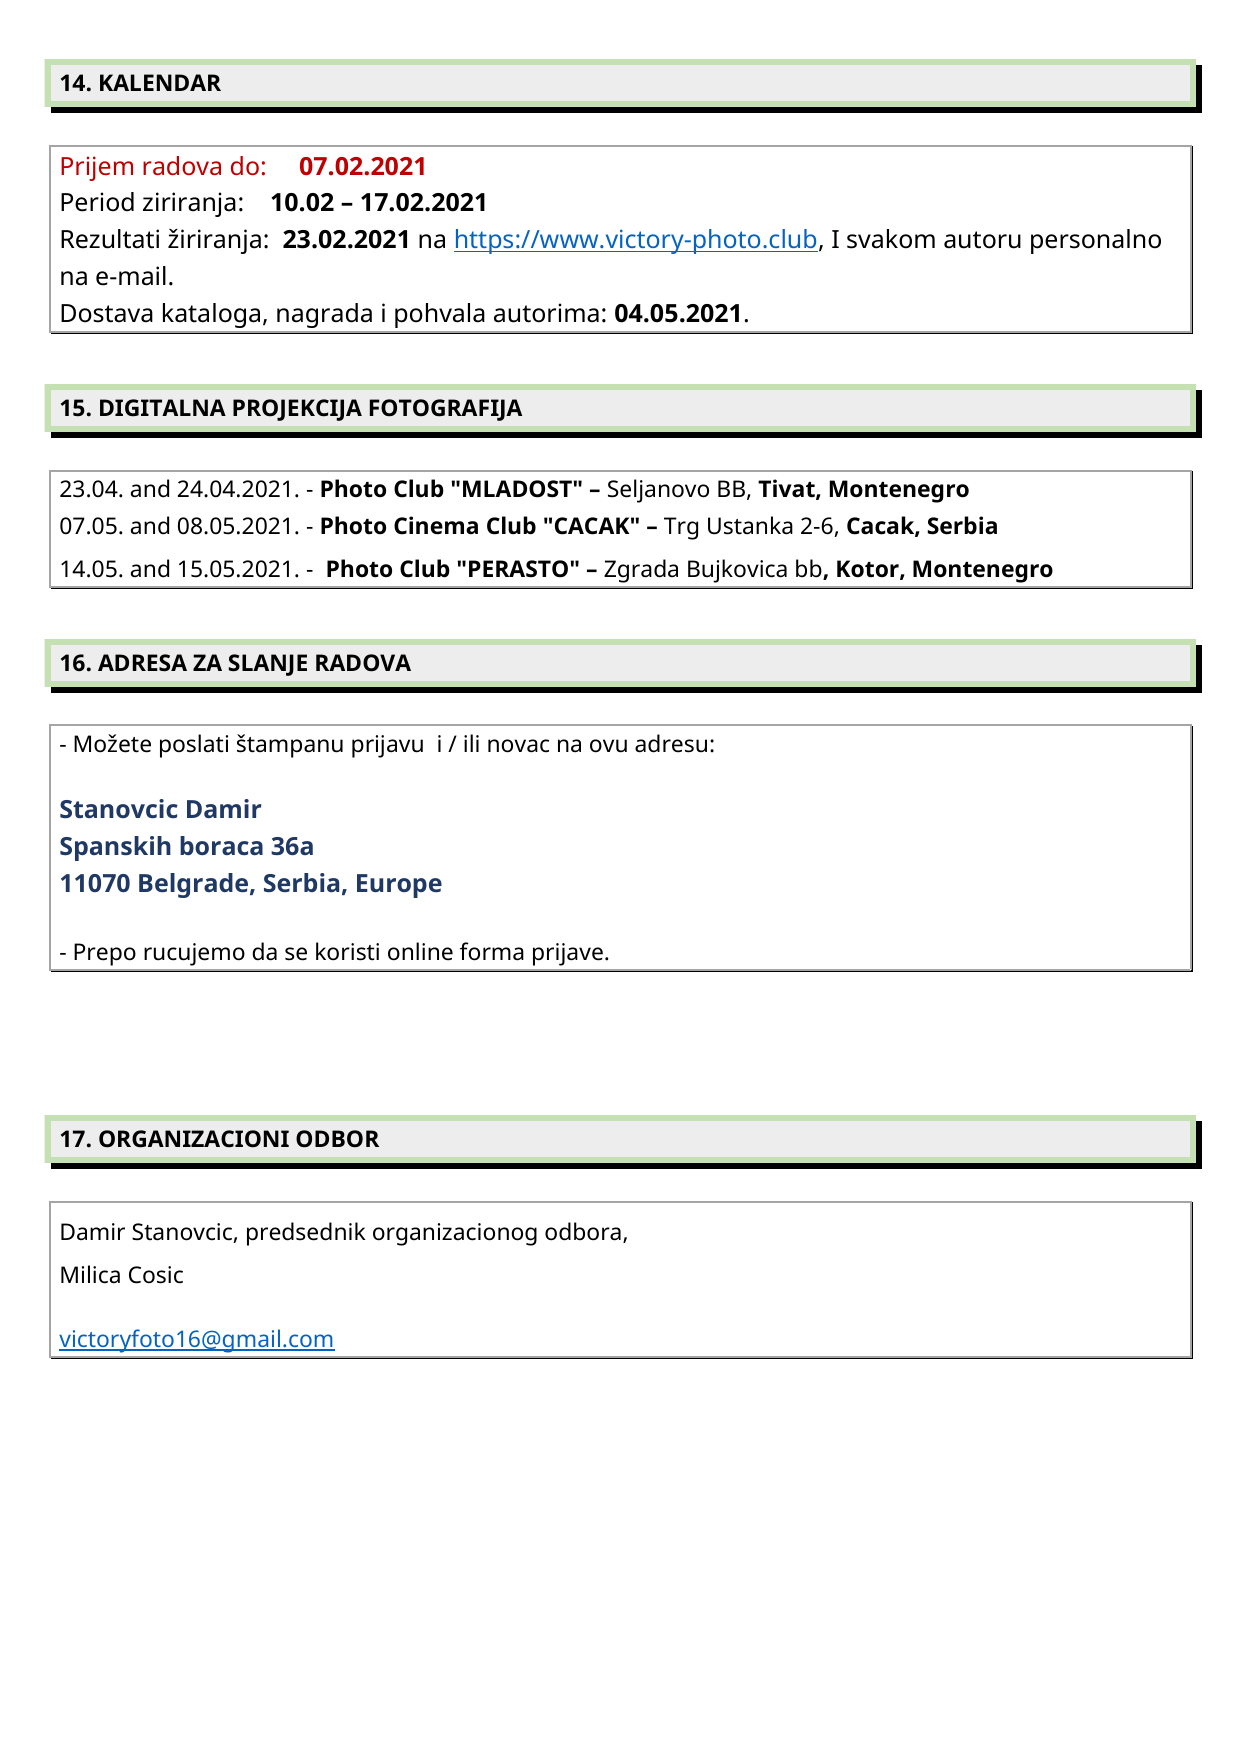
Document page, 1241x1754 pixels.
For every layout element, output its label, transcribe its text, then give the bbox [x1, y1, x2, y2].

text 07.05. and 08.05.2021. - Photo Cinema Club "CACAK" – Trg Ustanka 2-6, Cacak, Serbia [51, 506, 1190, 541]
text 11070 Belgrade, Serbia, Europe - Prepo rucujemo da se koristi online forma prijave. [51, 862, 1190, 969]
text - Možete poslati štampanu prijavu i / ili novac na ovu adresu: [51, 726, 1190, 788]
text Damir Stanovcic, predsednik organizacionog odbora, [51, 1213, 1190, 1248]
text Rezultati žiriranja: 23.02.2021 na https://www.victory-photo.club, I svakom autoru personalno na e-mail. Dostava kataloga, nagrada i pohvala autorima: 04.05.2021. [51, 218, 1190, 331]
text 14. KALENDAR [51, 65, 1190, 101]
text 14.05. and 15.05.2021. - Photo Club "PERASTO" – Zgrada Bujkovica bb, Kotor, Montenegro [51, 549, 1190, 586]
text 16. ADRESA ZA SLANJE RADOVA [51, 645, 1190, 681]
text 15. DIGITALNA PROJEKCIJA FOTOGRAFIJA [51, 390, 1190, 426]
text Stanovcic Damir [51, 788, 1190, 825]
text Milica Cosic [51, 1256, 1190, 1319]
text victoryfoto16@gmail.com [51, 1319, 1190, 1356]
text 17. ORGANIZACIONI ODBOR [51, 1121, 1190, 1157]
text 23.04. and 24.04.2021. - Photo Club "MLADOST" – Seljanovo BB, Tivat, Montenegro [51, 472, 1190, 504]
text Prijem radova do: 07.02.2021 Period ziriranja: 10.02 – 17.02.2021 [51, 147, 1190, 218]
text Spanskih boraca 36a [51, 825, 1190, 862]
